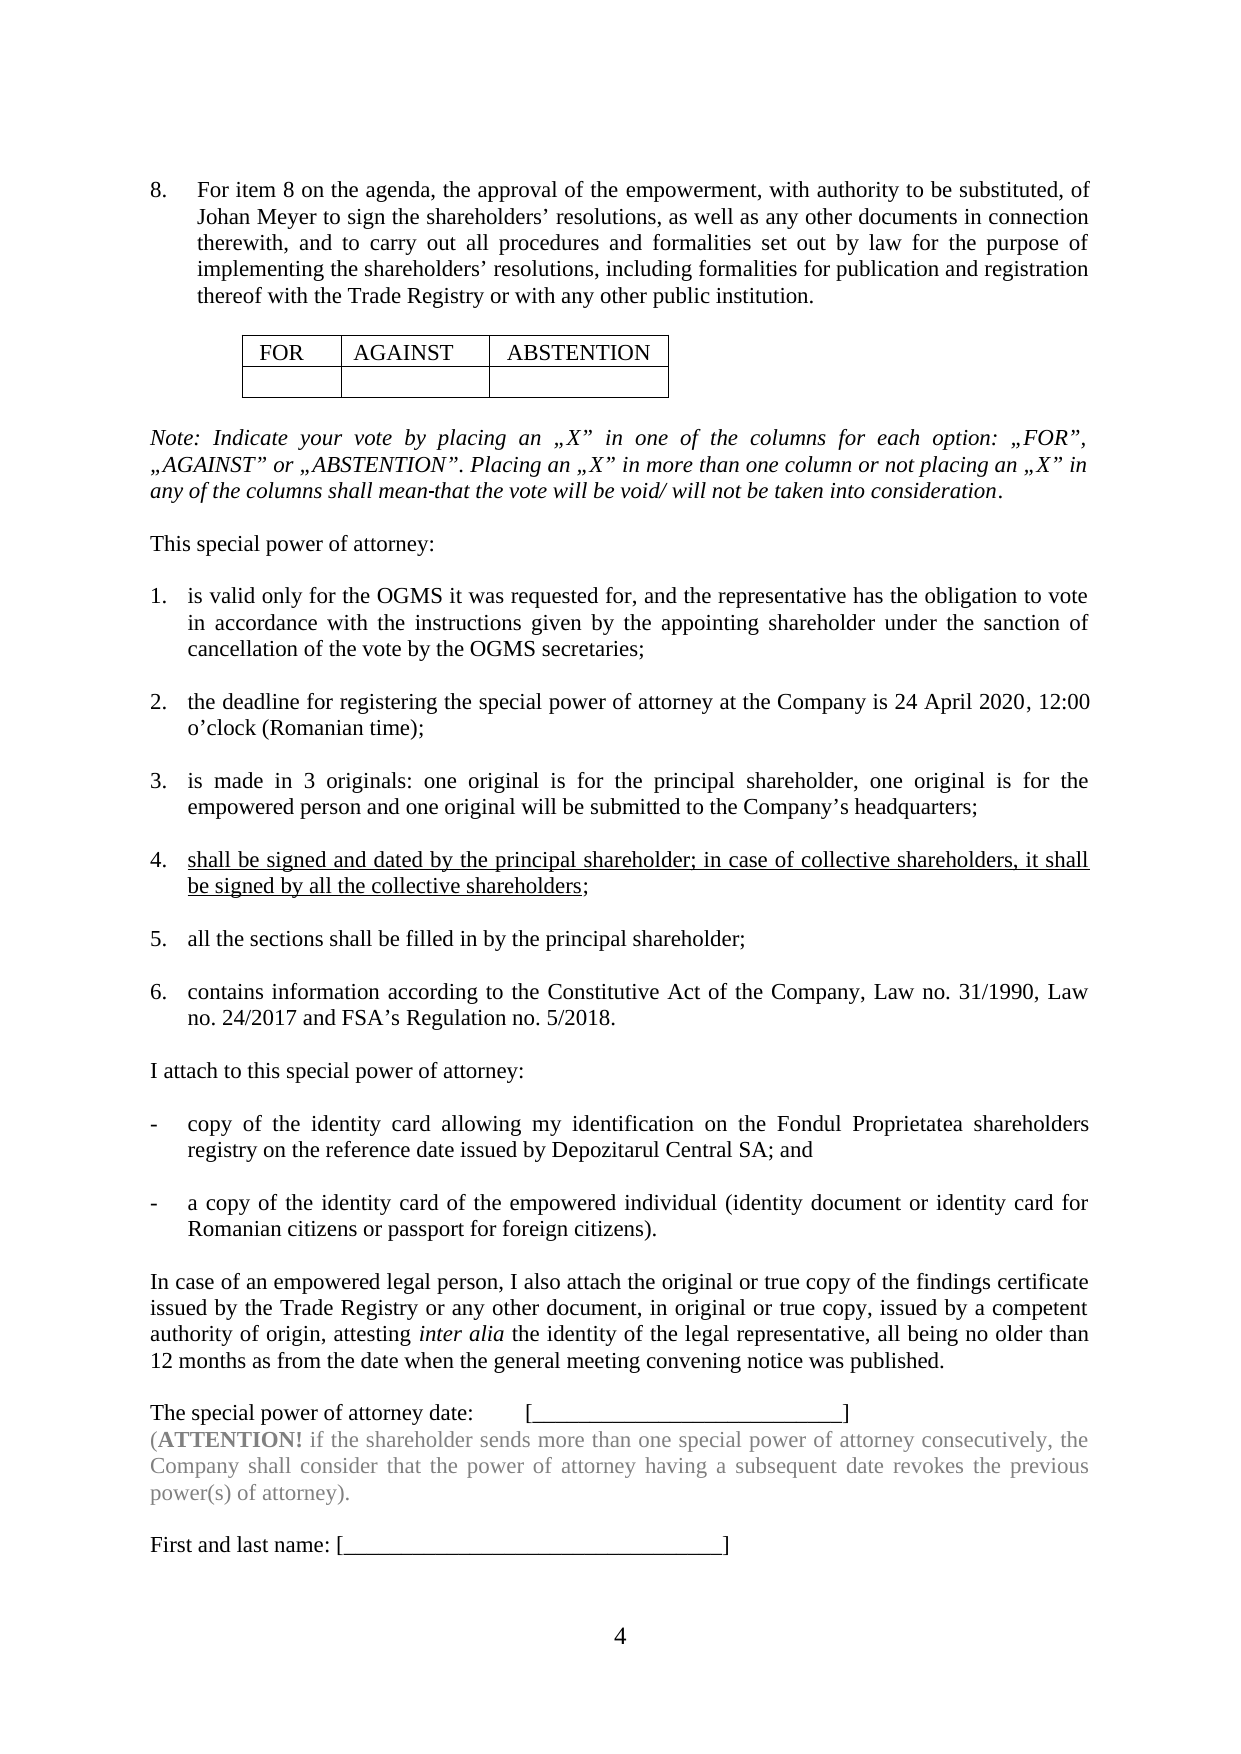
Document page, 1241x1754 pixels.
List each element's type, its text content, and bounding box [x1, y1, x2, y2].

table_cell [490, 367, 668, 397]
list is made in 3 originals: one original is for the principal shareholder, one original is for the empowered person and one original will be submitted to the Company’s headquarters; [150, 767, 1090, 820]
text In case of an empowered legal person, I also attach the original or true copy of the findings certificate issued by the Trade Registry or any other document, in original or true copy, issued by a competent authority of origin, attesting inter alia the identity of the legal representative, all being no older than 12 months as from the date when the general meeting convening notice was published. [150, 1268, 1090, 1373]
text Note: Indicate your vote by placing an „X” in one of the columns for each option: „FOR”, „AGAINST” or „ABSTENTION”. Placing an „X” in more than one column or not placing an „X” in any of the columns shall mean that the vote will be void/ will not be taken into consideration. [150, 424, 1090, 503]
table_header AGAINST [342, 336, 489, 366]
list the deadline for registering the special power of attorney at the Company is 24 April 2020, 12:00 o’clock (Romanian time); [150, 688, 1090, 741]
text I attach to this special power of attorney: [150, 1057, 1090, 1083]
table_cell [243, 367, 341, 397]
list copy of the identity card allowing my identification on the Fondul Proprietatea shareholders registry on the reference date issued by Depozitarul Central SA; and [150, 1109, 1090, 1162]
list all the sections shall be filled in by the principal shareholder; [150, 925, 1090, 951]
table_header FOR [243, 336, 341, 366]
list shall be signed and dated by the principal shareholder; in case of collective shareholders, it shall be signed by all the collective shareholders; [150, 846, 1090, 899]
list is valid only for the OGMS it was requested for, and the representative has the obligation to vote in accordance with the instructions given by the appointing shareholder under the sanction of cancellation of the vote by the OGMS secretaries; [150, 582, 1090, 662]
list For item 8 on the agenda, the approval of the empowerment, with authority to be substituted, of Johan Meyer to sign the shareholders’ resolutions, as well as any other documents in connection therewith, and to carry out all procedures and formalities set out by law for the purpose of implementing the shareholders’ resolutions, including formalities for publication and registration thereof with the Trade Registry or with any other public institution. [150, 176, 1090, 308]
text This special power of attorney: [150, 530, 1090, 556]
table_header ABSTENTION [490, 336, 668, 366]
text First and last name: [_________________________________] [150, 1531, 1090, 1558]
list contains information according to the Constitutive Act of the Company, Law no. 31/1990, Law no. 24/2017 and FSA’s Regulation no. 5/2018. [150, 978, 1090, 1031]
text The special power of attorney date: [___________________________] [150, 1399, 1090, 1426]
table_cell [342, 367, 489, 397]
text (ATTENTION! if the shareholder sends more than one special power of attorney consecutively, the Company shall consider that the power of attorney having a subsequent date revokes the previous power(s) of attorney). [150, 1426, 1090, 1505]
list a copy of the identity card of the empowered individual (identity document or identity card for Romanian citizens or passport for foreign citizens). [150, 1189, 1090, 1241]
